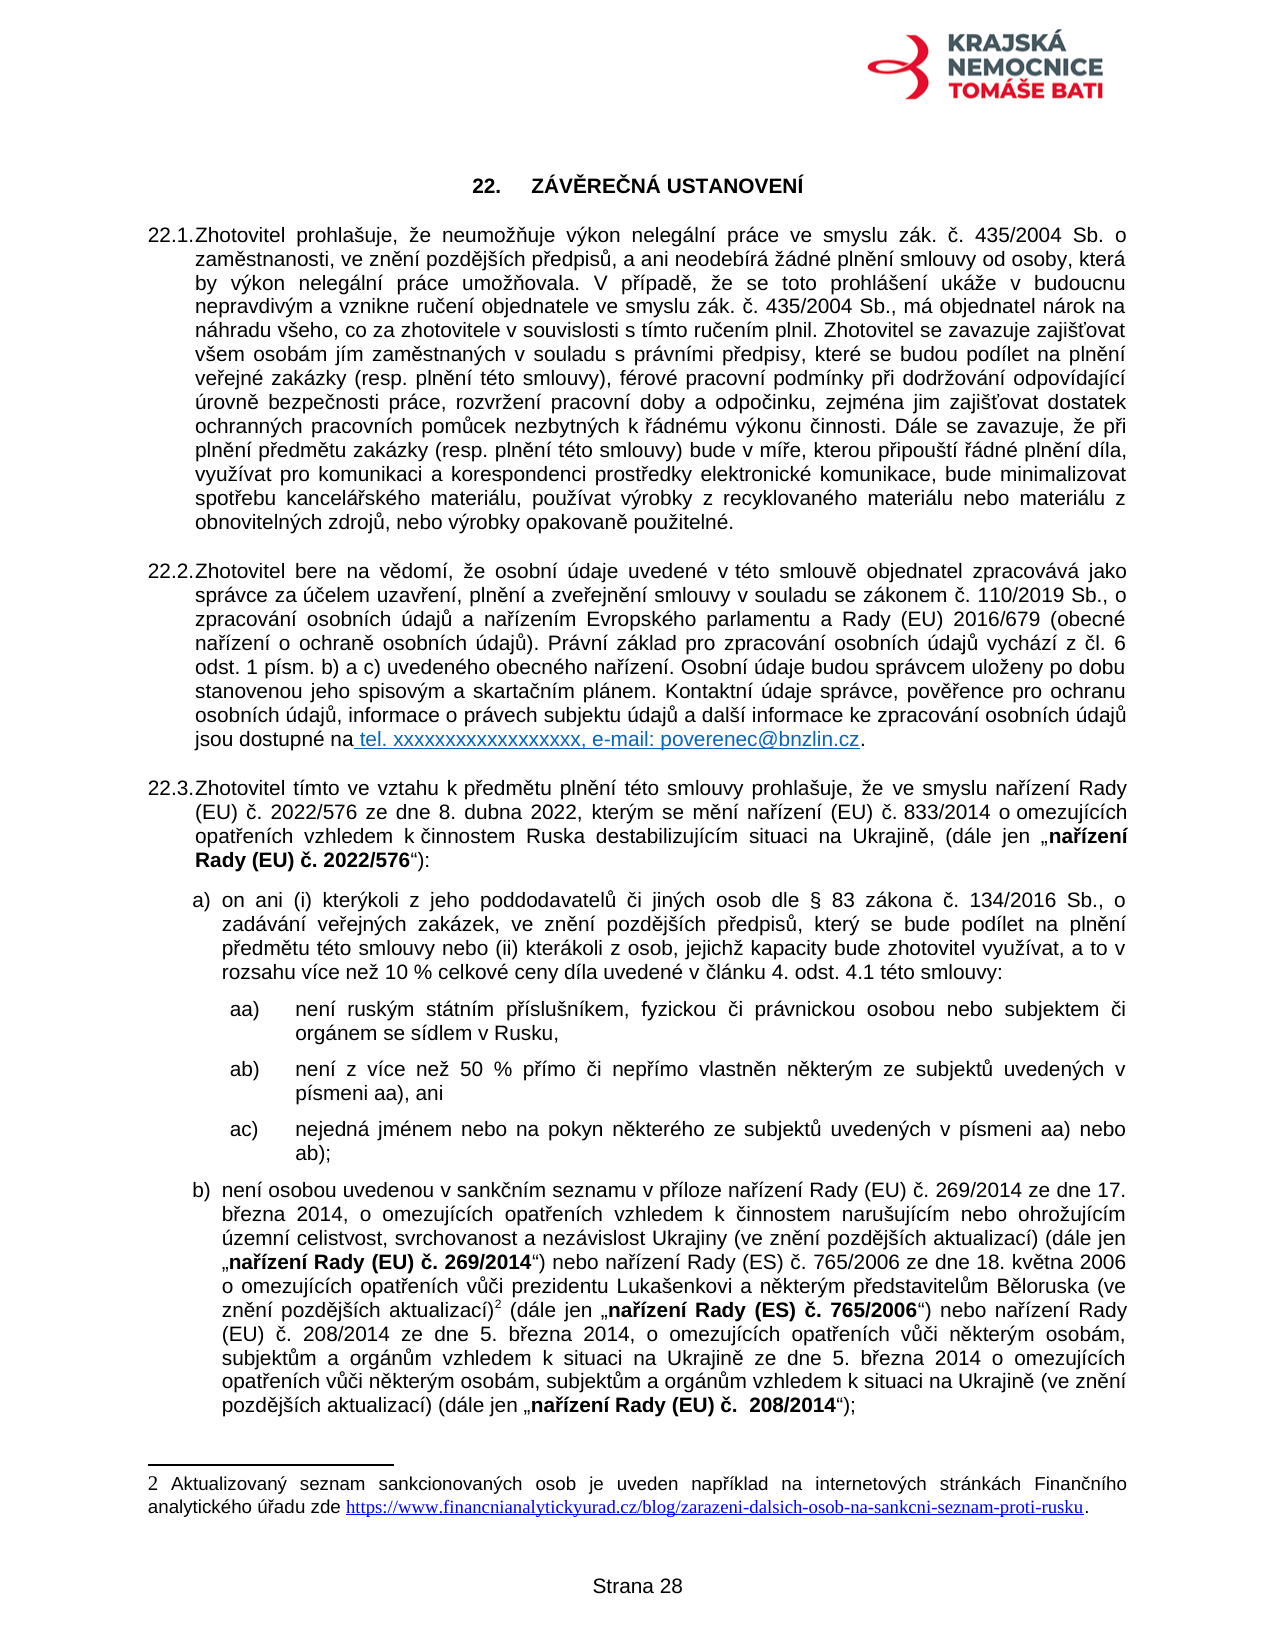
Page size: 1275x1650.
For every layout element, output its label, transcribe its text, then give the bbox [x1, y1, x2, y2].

text ac) nejedná jménem nebo na pokyn některého ze subjektů uvedených v písmeni aa) nebo ab); [229, 1117, 1127, 1165]
text ab) není z více než 50 % přímo či nepřímo vlastněn některým ze subjektů uvedených v písmeni aa), ani [229, 1057, 1127, 1105]
list není osobou uvedenou v sankčním seznamu v příloze nařízení Rady (EU) č. 269/2014 ze dne 17. března 2014, o omezujících opatřeních vzhledem k činnostem narušujícím nebo ohrožujícím územní celistvost, svrchovanost a nezávislost Ukrajiny (ve znění pozdějších aktualizací) (dále jen „nařízení Rady (EU) č. 269/2014“) nebo nařízení Rady (ES) č. 765/2006 ze dne 18. května 2006 o omezujících opatřeních vůči prezidentu Lukašenkovi a některým představitelům Běloruska (ve znění pozdějších aktualizací) (dále jen „nařízení Rady (ES) č. 765/2006“) nebo nařízení Rady (EU) č. 208/2014 ze dne 5. března 2014, o omezujících opatřeních vůči některým osobám, subjektům a orgánům vzhledem k situaci na Ukrajině ze dne 5. března 2014 o omezujících opatřeních vůči některým osobám, subjektům a orgánům vzhledem k situaci na Ukrajině (ve znění pozdějších aktualizací) (dále jen „nařízení Rady (EU) č. 208/2014“); [192, 1178, 1127, 1417]
text aa) není ruským státním příslušníkem, fyzickou či právnickou osobou nebo subjektem či orgánem se sídlem v Rusku, [229, 996, 1127, 1044]
list on ani (i) kterýkoli z jeho poddodavatelů či jiných osob dle § 83 zákona č. 134/2016 Sb., o zadávání veřejných zakázek, ve znění pozdějších předpisů, který se bude podílet na plnění předmětu této smlouvy nebo (ii) kterákoli z osob, jejichž kapacity bude zhotovitel využívat, a to v rozsahu více než 10 % celkové ceny díla uvedené v článku 4. odst. 4.1 této smlouvy: [192, 888, 1127, 984]
list Zhotovitel bere na vědomí, že osobní údaje uvedené v této smlouvě objednatel zpracovává jako správce za účelem uzavření, plnění a zveřejnění smlouvy v souladu se zákonem č. 110/2019 Sb., o zpracování osobních údajů a nařízením Evropského parlamentu a Rady (EU) 2016/679 (obecné nařízení o ochraně osobních údajů). Právní základ pro zpracování osobních údajů vychází z čl. 6 odst. 1 písm. b) a c) uvedeného obecného nařízení. Osobní údaje budou správcem uloženy po dobu stanovenou jeho spisovým a skartačním plánem. Kontaktní údaje správce, pověřence pro ochranu osobních údajů, informace o právech subjektu údajů a další informace ke zpracování osobních údajů jsou dostupné na tel. xxxxxxxxxxxxxxxxxx, e-mail: poverenec@bnzlin.cz. [148, 559, 1127, 751]
picture [843, 14, 1128, 117]
list Zhotovitel tímto ve vztahu k předmětu plnění této smlouvy prohlašuje, že ve smyslu nařízení Rady (EU) č. 2022/576 ze dne 8. dubna 2022, kterým se mění nařízení (EU) č. 833/2014 o omezujících opatřeních vzhledem k činnostem Ruska destabilizujícím situaci na Ukrajině, (dále jen „nařízení Rady (EU) č. 2022/576“): [148, 776, 1127, 871]
list ZÁVĚREČNÁ USTANOVENÍ [148, 173, 1127, 197]
list Zhotovitel prohlašuje, že neumožňuje výkon nelegální práce ve smyslu zák. č. 435/2004 Sb. o zaměstnanosti, ve znění pozdějších předpisů, a ani neodebírá žádné plnění smlouvy od osoby, která by výkon nelegální práce umožňovala. V případě, že se toto prohlášení ukáže v budoucnu nepravdivým a vznikne ručení objednatele ve smyslu zák. č. 435/2004 Sb., má objednatel nárok na náhradu všeho, co za zhotovitele v souvislosti s tímto ručením plnil. Zhotovitel se zavazuje zajišťovat všem osobám jím zaměstnaných v souladu s právními předpisy, které se budou podílet na plnění veřejné zakázky (resp. plnění této smlouvy), férové pracovní podmínky při dodržování odpovídající úrovně bezpečnosti práce, rozvržení pracovní doby a odpočinku, zejména jim zajišťovat dostatek ochranných pracovních pomůcek nezbytných k řádnému výkonu činnosti. Dále se zavazuje, že při plnění předmětu zakázky (resp. plnění této smlouvy) bude v míře, kterou připouští řádné plnění díla, využívat pro komunikaci a korespondenci prostředky elektronické komunikace, bude minimalizovat spotřebu kancelářského materiálu, používat výrobky z recyklovaného materiálu nebo materiálu z obnovitelných zdrojů, nebo výrobky opakovaně použitelné. [148, 222, 1127, 534]
